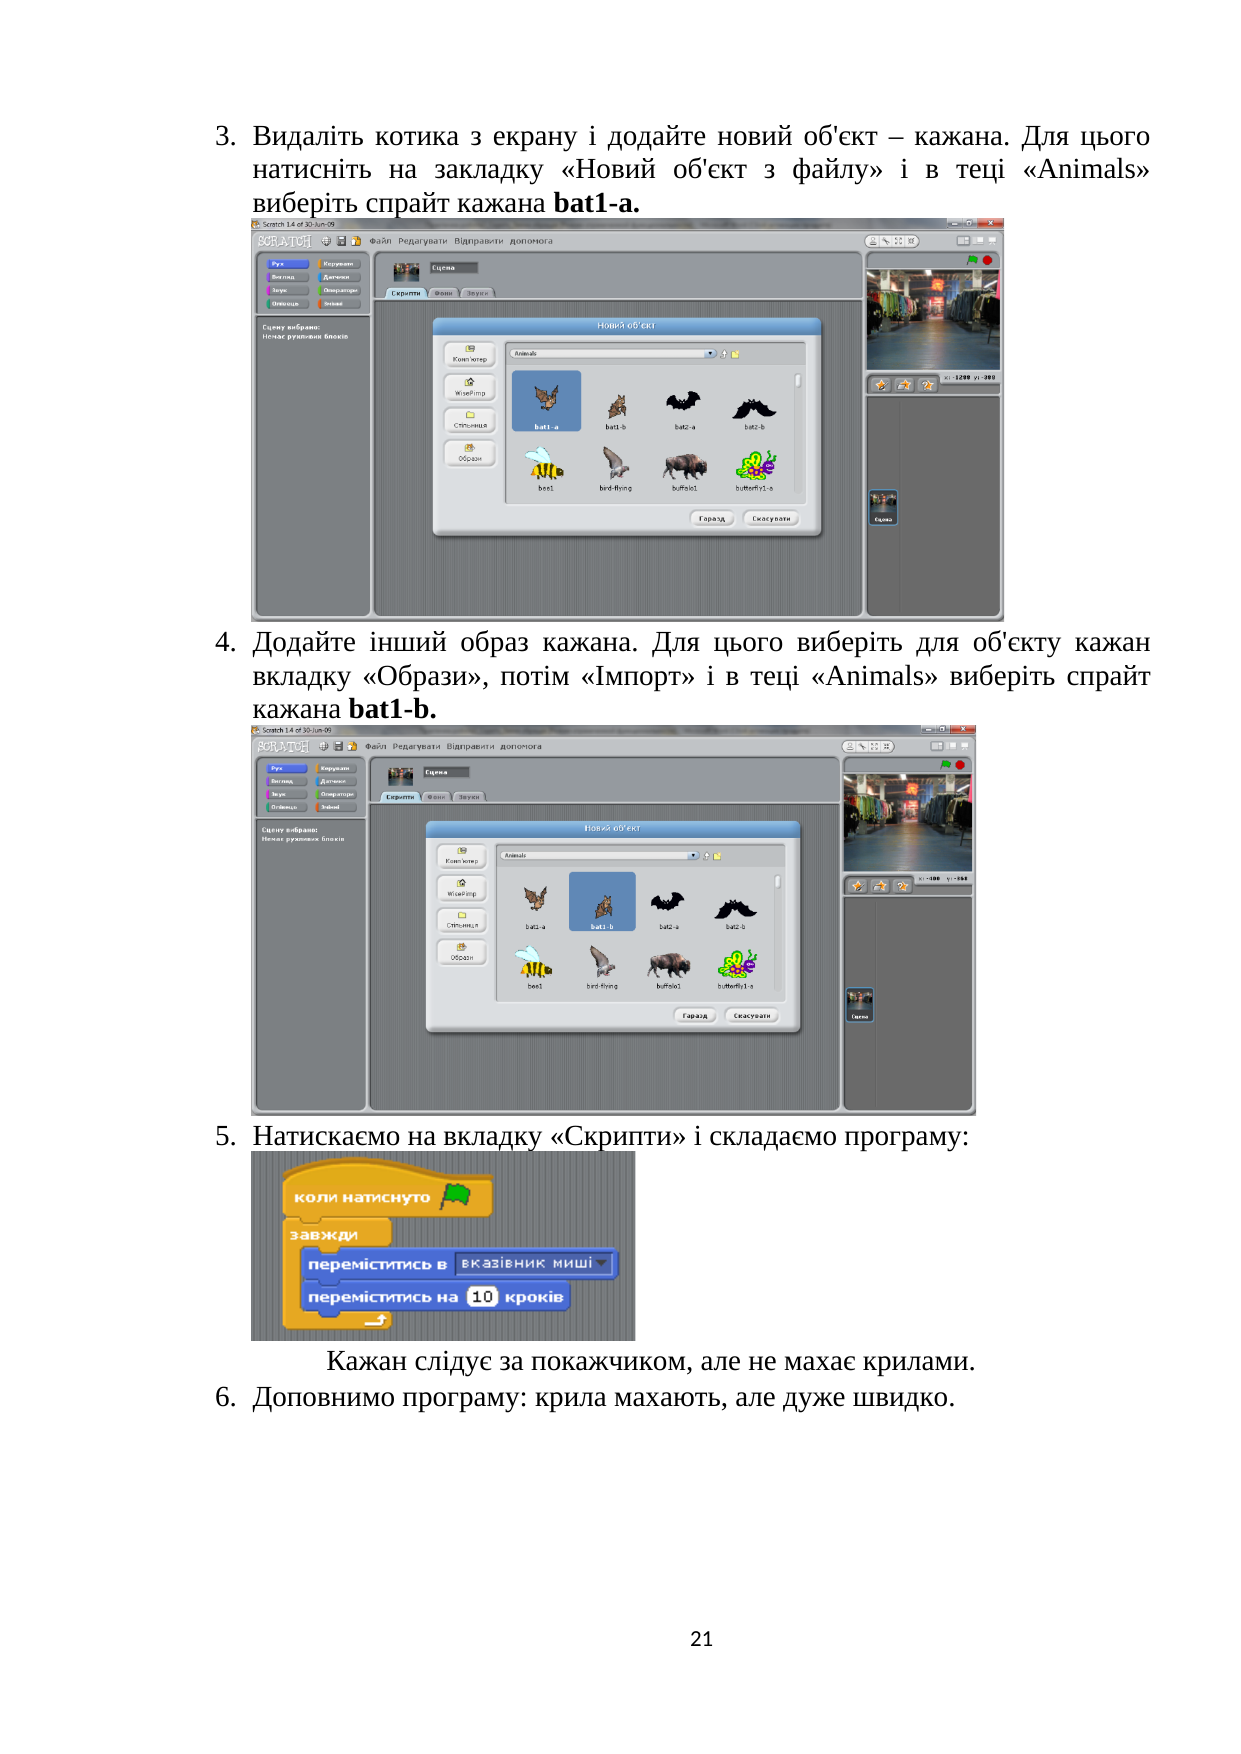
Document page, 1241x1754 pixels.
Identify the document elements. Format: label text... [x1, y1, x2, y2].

list Доповнимо програму: крила махають, але дуже швидко. [215, 1379, 1152, 1412]
picture [251, 218, 1005, 622]
text Кажан слідує за покажчиком, але не махає крилами. [252, 1343, 1152, 1376]
list Додайте інший образ кажана. Для цього виберіть для об'єкту кажан вкладку «Образи», потім «Імпорт» і в теці «Animals» виберіть спрайт кажана bat1-b. [215, 624, 1152, 725]
list Натискаємо на вкладку «Скрипти» і складаємо програму: [215, 1118, 1152, 1151]
picture [251, 725, 977, 1116]
list Видаліть котика з екрану і додайте новий об'єкт – кажана. Для цього натисніть на закладку «Новий об'єкт з файлу» і в теці «Animals» виберіть спрайт кажана bat1-a. [215, 118, 1152, 219]
picture [251, 1151, 636, 1341]
